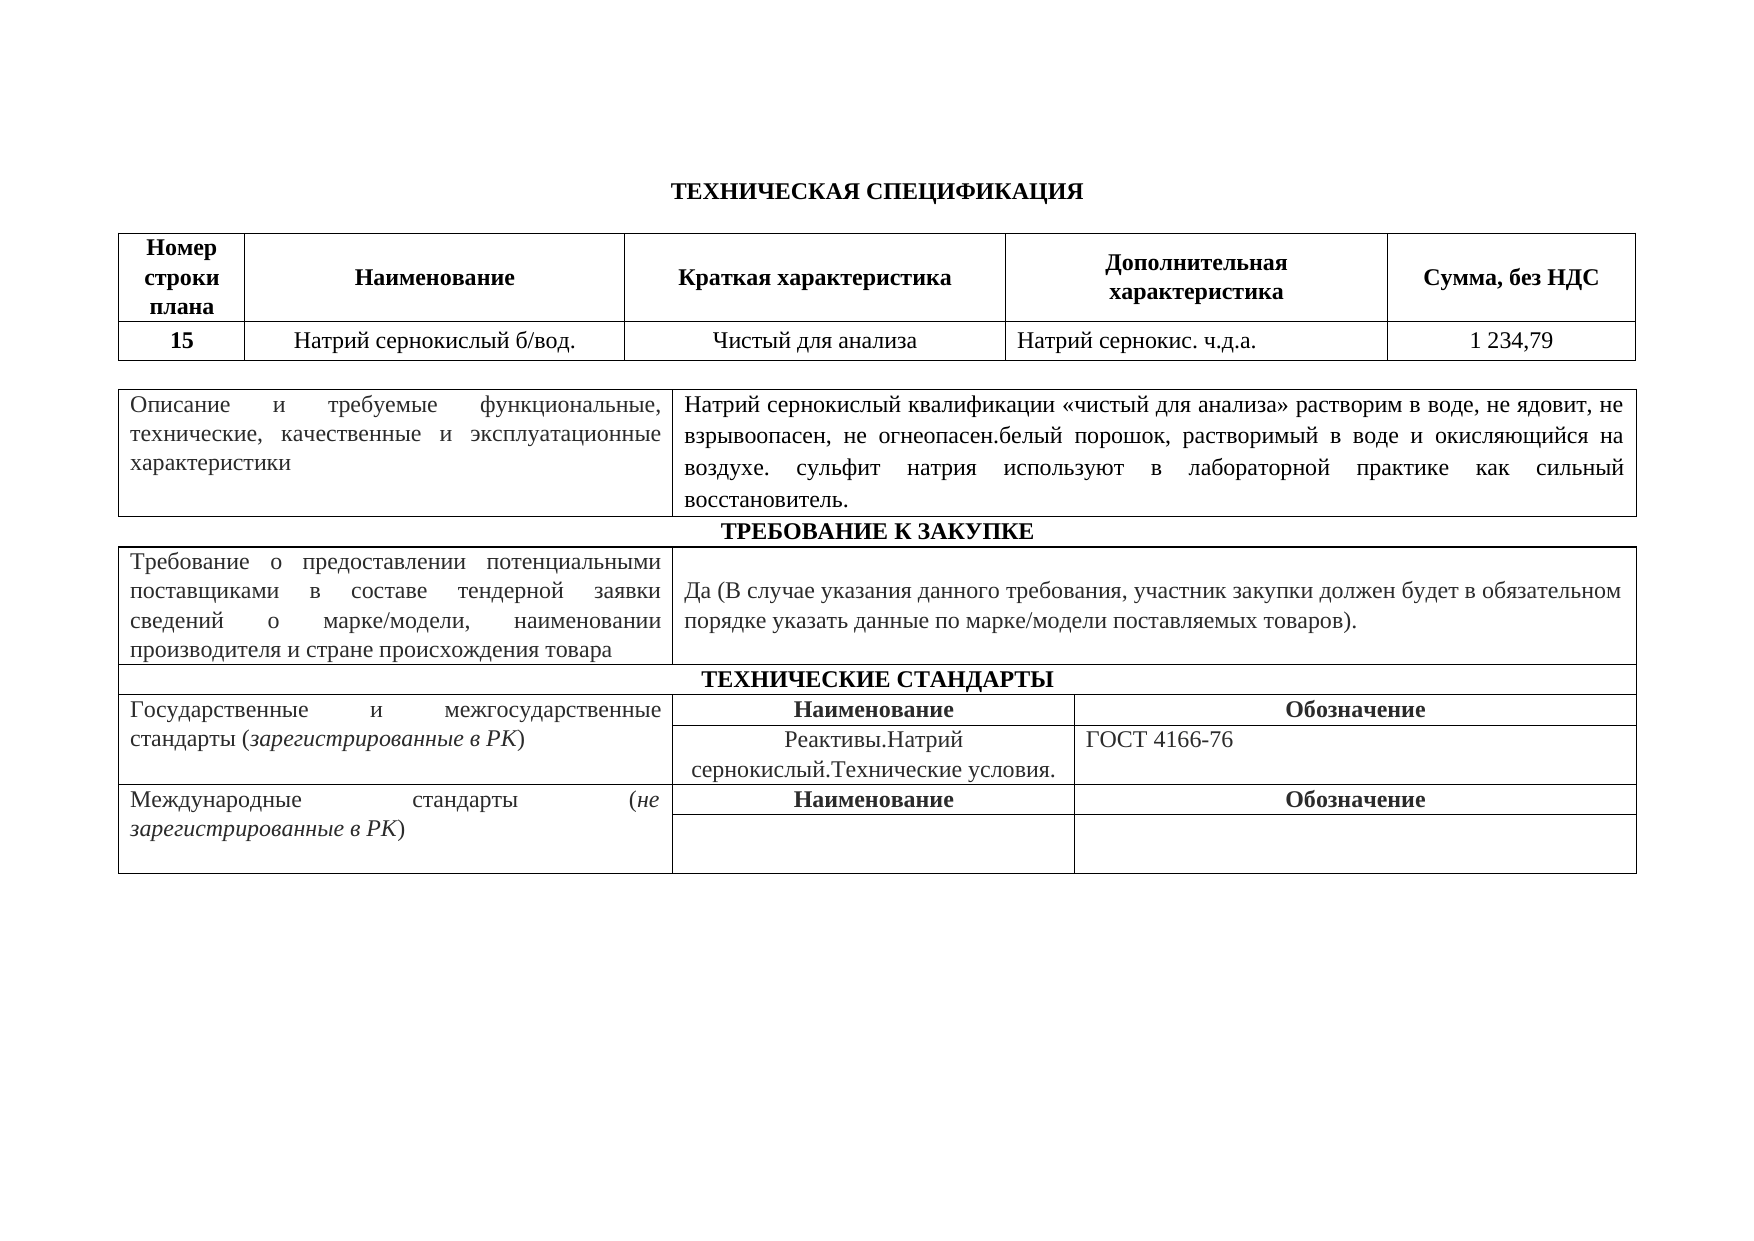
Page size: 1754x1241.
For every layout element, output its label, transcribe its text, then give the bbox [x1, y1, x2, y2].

table_cell Государственные и межгосударственные стандарты (зарегистрированные в РК) [119, 695, 672, 784]
table_cell Да (В случае указания данного требования, участник закупки должен будет в обязательном порядке указать данные по марке/модели поставляемых товаров). [673, 548, 1636, 664]
table_header Натрий сернокислый квалификации «чистый для анализа» растворим в воде, не ядовит, не взрывоопасен, не огнеопасен.белый порошок, растворимый в воде и окисляющийся на воздухе. сульфит натрия используют в лабораторной практике как сильный восстановитель. [673, 390, 1636, 516]
table_header Наименование [245, 234, 624, 321]
table_cell Обозначение [1075, 785, 1636, 814]
table_cell 1 234,79 [1388, 322, 1635, 360]
table_cell [673, 815, 1074, 872]
table_header Номер строки плана [119, 234, 244, 321]
table_cell Чистый для анализа [625, 322, 1005, 360]
table_cell Требование о предоставлении потенциальными поставщиками в составе тендерной заявки сведений о марке/модели, наименовании производителя и стране происхождения товара [119, 548, 672, 664]
table_header Описание и требуемые функциональные, технические, качественные и эксплуатационные характеристики [119, 390, 672, 516]
text ТЕХНИЧЕСКАЯ СПЕЦИФИКАЦИЯ [118, 177, 1636, 205]
table_header Сумма, без НДС [1388, 234, 1635, 321]
table_cell [1075, 815, 1636, 872]
table_cell Международные стандарты (не зарегистрированные в РК) [119, 785, 672, 872]
table_cell ТЕХНИЧЕСКИЕ СТАНДАРТЫ [119, 665, 1636, 694]
table_cell Наименование [673, 695, 1074, 724]
table_cell ГОСТ 4166-76 [1075, 726, 1636, 784]
table_header Дополнительная характеристика [1006, 234, 1387, 321]
table_cell Натрий сернокис. ч.д.а. [1006, 322, 1387, 360]
table_cell Натрий сернокислый б/вод. [245, 322, 624, 360]
table_cell ТРЕБОВАНИЕ К ЗАКУПКЕ [119, 517, 1636, 546]
table_cell Обозначение [1075, 695, 1636, 724]
table_cell Наименование [673, 785, 1074, 814]
table_cell Реактивы.Натрий сернокислый.Технические условия. [673, 726, 1074, 784]
table_header Краткая характеристика [625, 234, 1005, 321]
table_cell 15 [119, 322, 244, 360]
